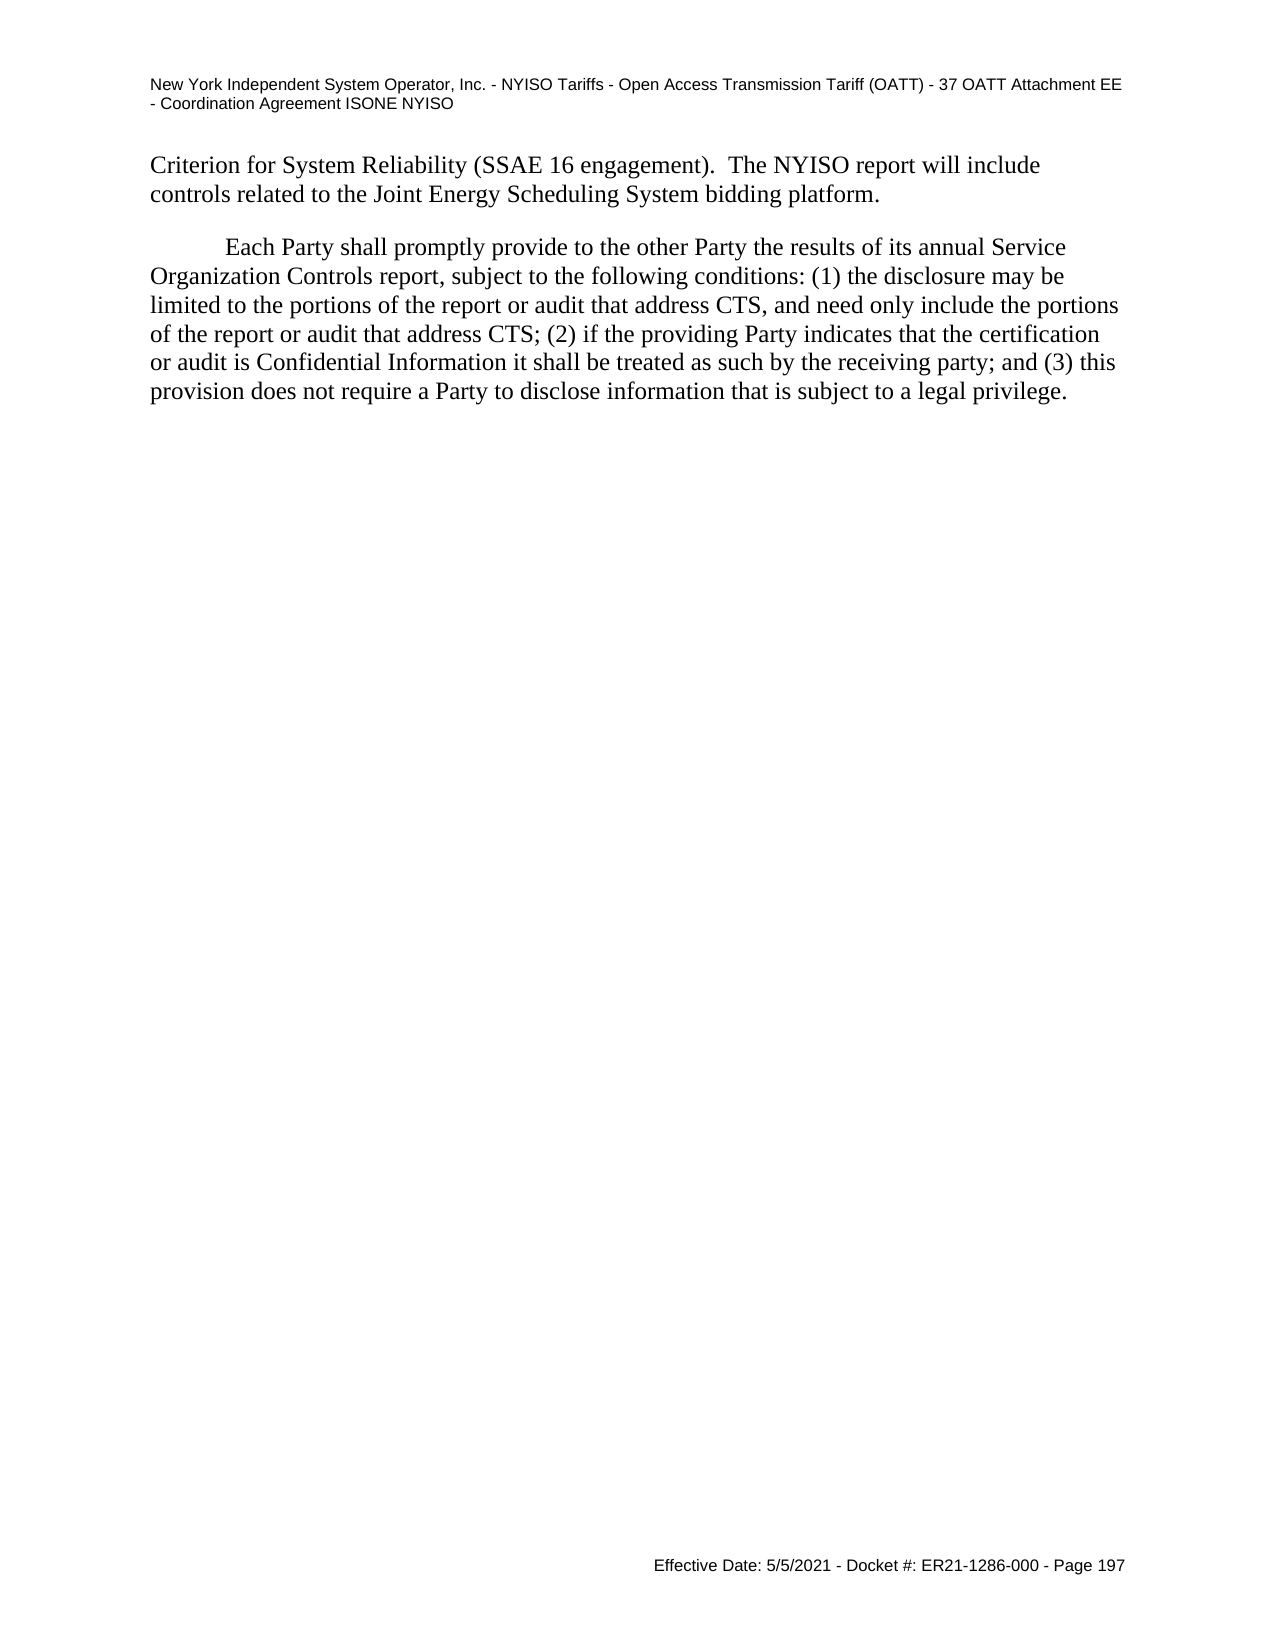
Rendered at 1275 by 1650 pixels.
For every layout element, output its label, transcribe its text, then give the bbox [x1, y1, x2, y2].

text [150, 150, 1125, 207]
text Each Party shall promptly provide to the other Party the results of its annual Service Organization Controls report, subject to the following conditions: (1) the disclosure may be limited to the portions of the report or audit that address CTS, and need only include the portions of the report or audit that address CTS; (2) if the providing Party indicates that the certification or audit is Confidential Information it shall be treated as such by the receiving party; and (3) this provision does not require a Party to disclose information that is subject to a legal privilege. [150, 232, 1125, 405]
